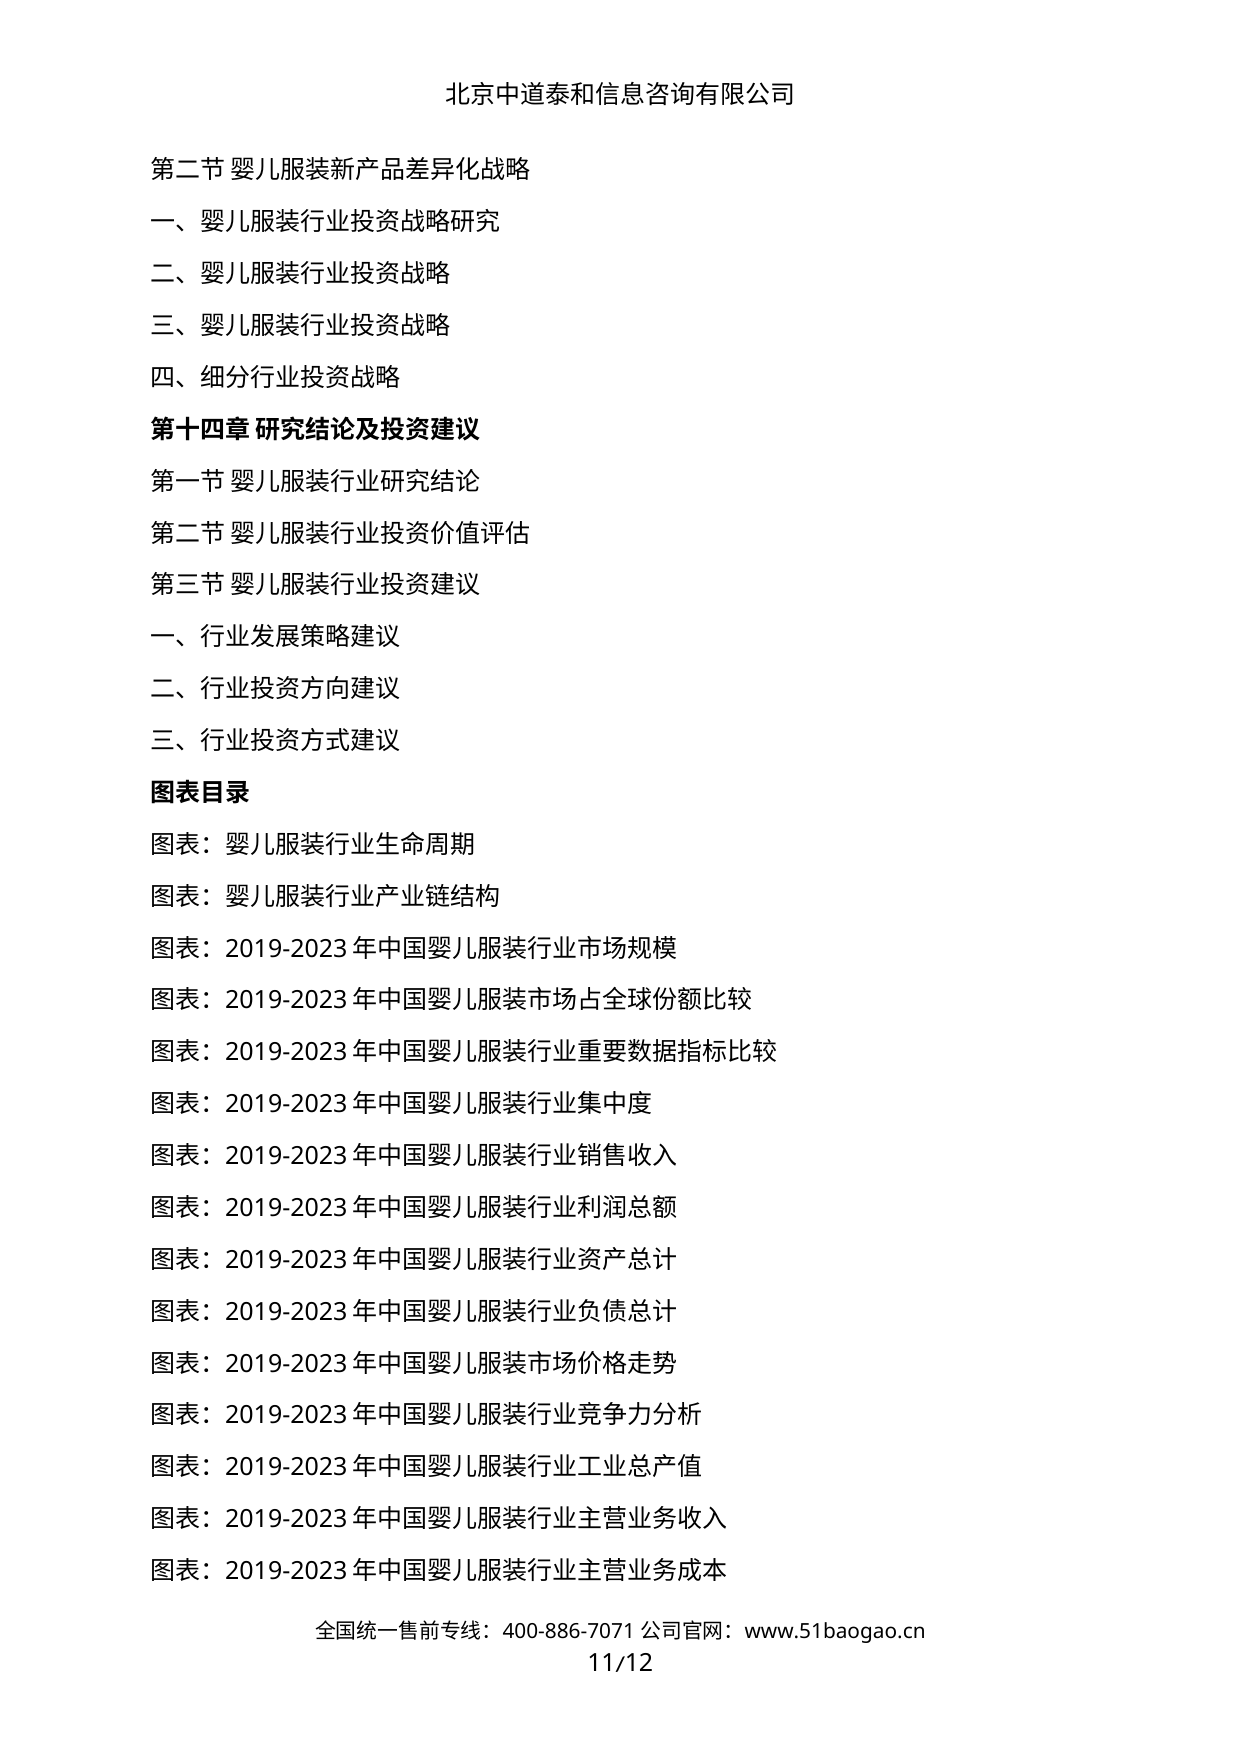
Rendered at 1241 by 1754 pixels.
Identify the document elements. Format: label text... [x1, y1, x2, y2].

text 一、行业发展策略建议 [150, 617, 1090, 653]
text 三、行业投资方式建议 [150, 721, 1090, 757]
text 图表：2019-2023年中国婴儿服装行业重要数据指标比较 [150, 1032, 1090, 1068]
text 图表：2019-2023年中国婴儿服装行业工业总产值 [150, 1447, 1090, 1483]
text 一、婴儿服装行业投资战略研究 [150, 202, 1090, 238]
text 二、婴儿服装行业投资战略 [150, 254, 1090, 290]
text 二、行业投资方向建议 [150, 669, 1090, 705]
text 图表：婴儿服装行业产业链结构 [150, 876, 1090, 912]
text 图表：2019-2023年中国婴儿服装行业主营业务收入 [150, 1499, 1090, 1535]
text 第二节 婴儿服装新产品差异化战略 [150, 150, 1090, 186]
text 四、细分行业投资战略 [150, 357, 1090, 394]
text 图表：2019-2023年中国婴儿服装行业集中度 [150, 1084, 1090, 1120]
text 图表：2019-2023年中国婴儿服装行业资产总计 [150, 1239, 1090, 1276]
text 第十四章 研究结论及投资建议 [150, 409, 1090, 446]
text 第三节 婴儿服装行业投资建议 [150, 565, 1090, 601]
text 图表目录 [150, 772, 1090, 809]
text 图表：2019-2023年中国婴儿服装行业主营业务成本 [150, 1551, 1090, 1587]
text 第一节 婴儿服装行业研究结论 [150, 461, 1090, 497]
text 图表：婴儿服装行业生命周期 [150, 824, 1090, 861]
text 图表：2019-2023年中国婴儿服装行业利润总额 [150, 1187, 1090, 1224]
text 图表：2019-2023年中国婴儿服装行业竞争力分析 [150, 1395, 1090, 1431]
text 图表：2019-2023年中国婴儿服装行业销售收入 [150, 1136, 1090, 1172]
text 第二节 婴儿服装行业投资价值评估 [150, 513, 1090, 549]
text 图表：2019-2023年中国婴儿服装市场价格走势 [150, 1343, 1090, 1379]
text 图表：2019-2023年中国婴儿服装行业市场规模 [150, 928, 1090, 964]
text 图表：2019-2023年中国婴儿服装市场占全球份额比较 [150, 980, 1090, 1016]
text 三、婴儿服装行业投资战略 [150, 306, 1090, 342]
text 图表：2019-2023年中国婴儿服装行业负债总计 [150, 1291, 1090, 1327]
